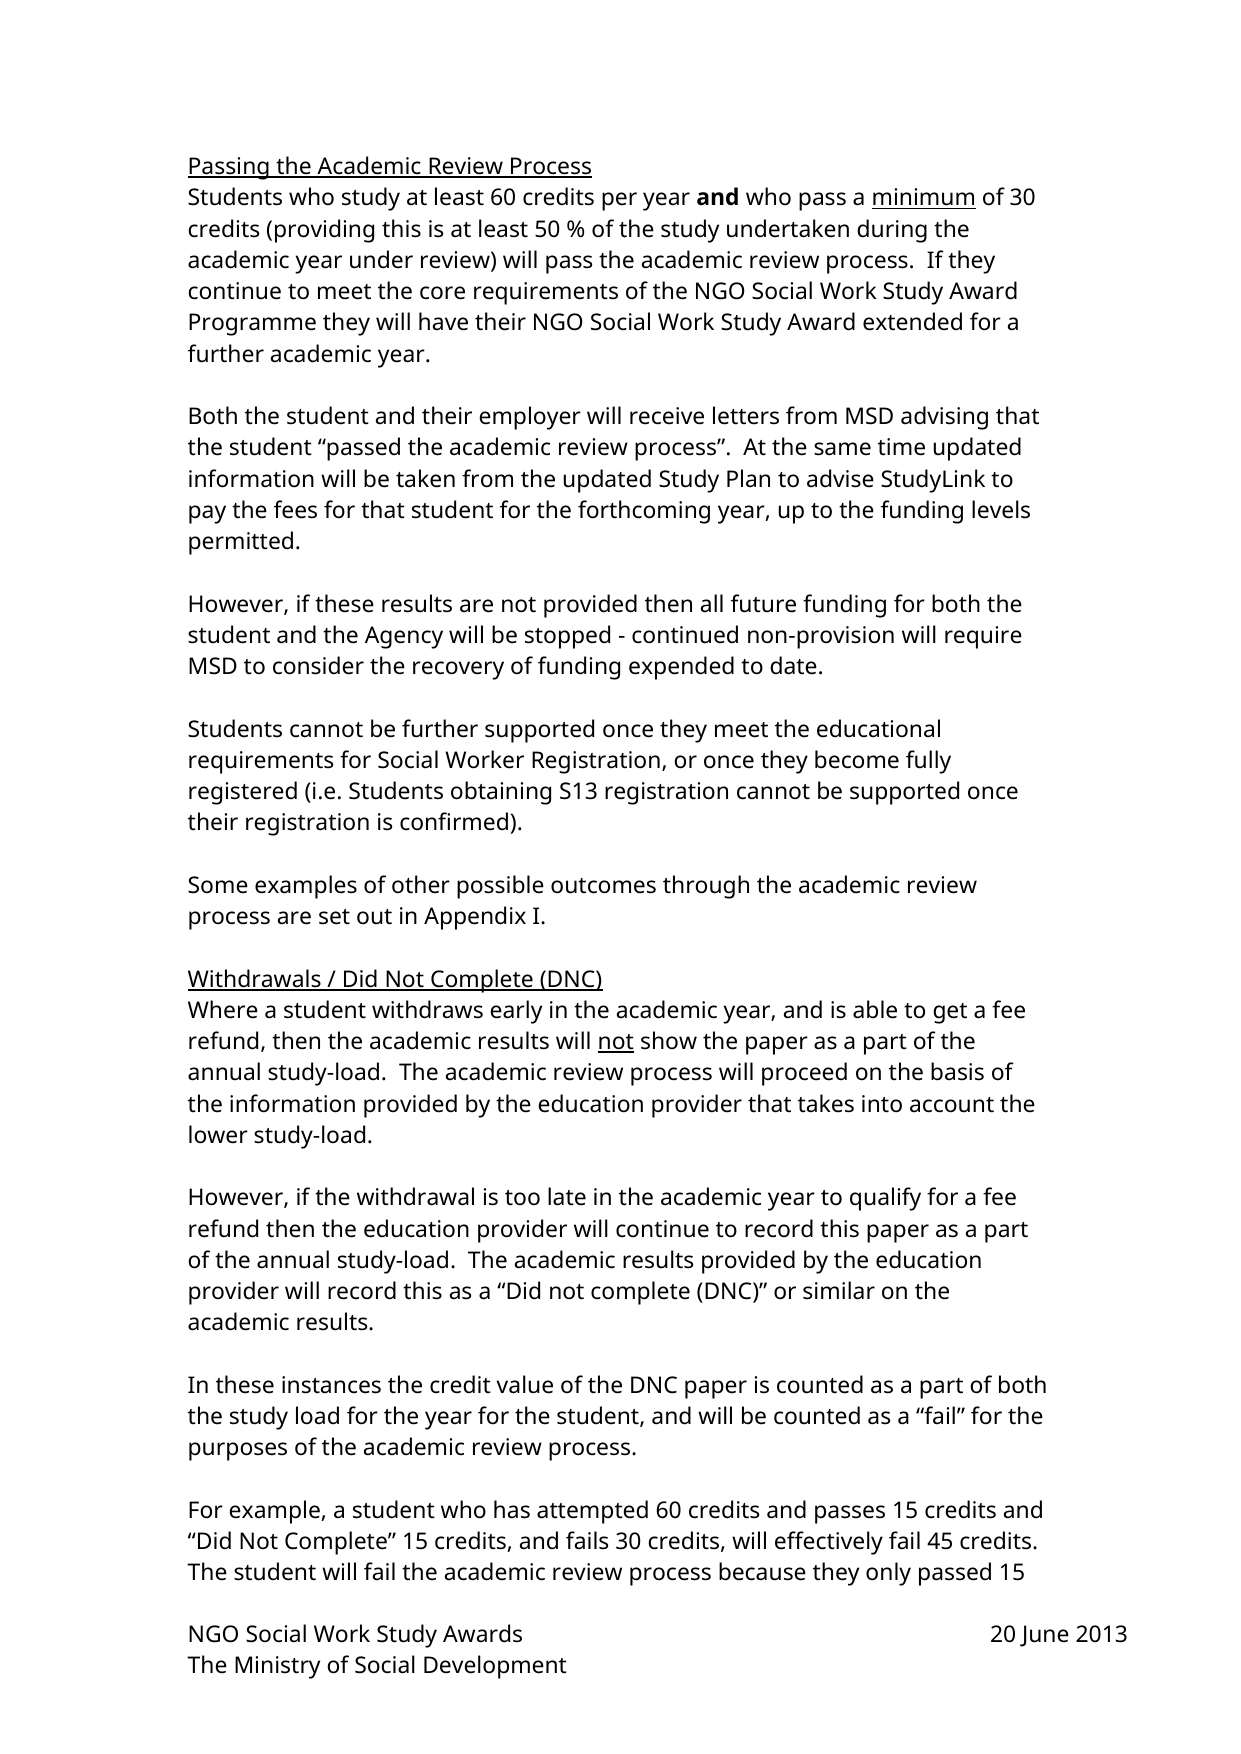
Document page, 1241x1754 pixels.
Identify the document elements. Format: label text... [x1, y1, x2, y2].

text Withdrawals / Did Not Complete (DNC) [187, 962, 1053, 994]
text However, if these results are not provided then all future funding for both the student and the Agency will be stopped - continued non-provision will require MSD to consider the recovery of funding expended to date. [187, 587, 1053, 681]
text Where a student withdraws early in the academic year, and is able to get a fee refund, then the academic results will not show the paper as a part of the annual study-load. The academic review process will proceed on the basis of the information provided by the education provider that takes into account the lower study-load. [187, 994, 1053, 1150]
text Some examples of other possible outcomes through the academic review process are set out in Appendix I. [187, 869, 1053, 931]
text Students who study at least 60 credits per year and who pass a minimum of 30 credits (providing this is at least 50 % of the study undertaken during the academic year under review) will pass the academic review process. If they continue to meet the core requirements of the NGO Social Work Study Award Programme they will have their NGO Social Work Study Award extended for a further academic year. [187, 181, 1053, 369]
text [187, 1494, 1053, 1587]
text However, if the withdrawal is too late in the academic year to qualify for a fee refund then the education provider will continue to record this paper as a part of the annual study-load. The academic results provided by the education provider will record this as a “Did not complete (DNC)” or similar on the academic results. [187, 1181, 1053, 1337]
text Both the student and their employer will receive letters from MSD advising that the student “passed the academic review process”. At the same time updated information will be taken from the updated Study Plan to advise StudyLink to pay the fees for that student for the forthcoming year, up to the funding levels permitted. [187, 400, 1053, 556]
text Passing the Academic Review Process [187, 150, 1053, 181]
text In these instances the credit value of the DNC paper is counted as a part of both the study load for the year for the student, and will be counted as a “fail” for the purposes of the academic review process. [187, 1369, 1053, 1462]
text Students cannot be further supported once they meet the educational requirements for Social Worker Registration, or once they become fully registered (i.e. Students obtaining S13 registration cannot be supported once their registration is confirmed). [187, 712, 1053, 837]
